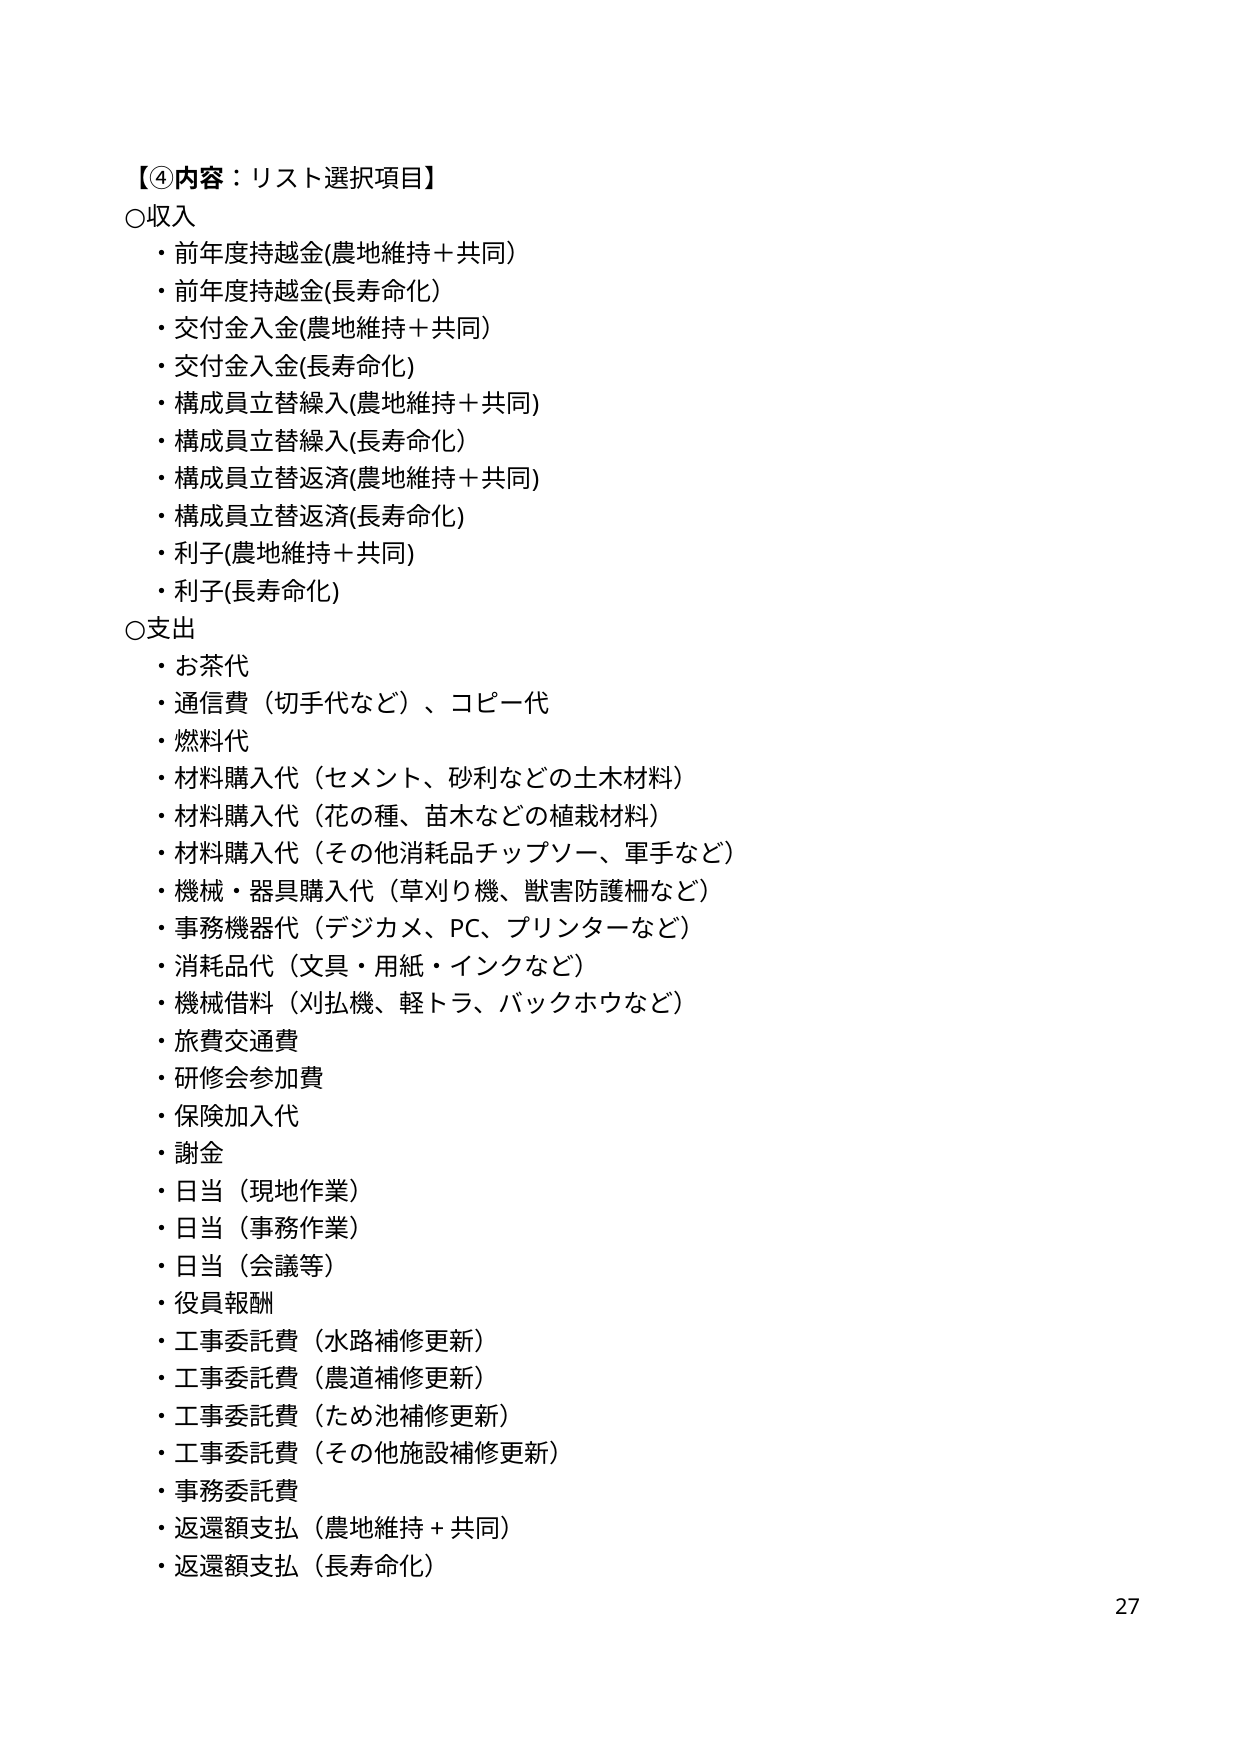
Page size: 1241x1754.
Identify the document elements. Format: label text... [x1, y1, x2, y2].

text ・日当（会議等） [124, 1246, 1140, 1283]
text ・返還額支払（長寿命化） [124, 1546, 1140, 1583]
text ・材料購入代（花の種、苗木などの植栽材料） [124, 796, 1140, 833]
text ・前年度持越金(農地維持＋共同） [124, 233, 1140, 271]
text ・お茶代 [124, 646, 1140, 683]
text ・交付金入金(長寿命化) [124, 346, 1140, 383]
text ・工事委託費（その他施設補修更新） [124, 1433, 1140, 1471]
text ・工事委託費（水路補修更新） [124, 1321, 1140, 1358]
text ・通信費（切手代など）、コピー代 [124, 683, 1140, 721]
text ・交付金入金(農地維持＋共同） [124, 308, 1140, 346]
text ・旅費交通費 [124, 1021, 1140, 1058]
text ・構成員立替返済(長寿命化) [124, 496, 1140, 533]
text ・消耗品代（文具・用紙・インクなど） [124, 946, 1140, 983]
text ○収入 [124, 196, 1140, 233]
text ・工事委託費（農道補修更新） [124, 1358, 1140, 1396]
text ・工事委託費（ため池補修更新） [124, 1396, 1140, 1433]
text ・材料購入代（その他消耗品チップソー、軍手など） [124, 833, 1140, 871]
text ・燃料代 [124, 721, 1140, 758]
text ○支出 [124, 608, 1140, 646]
text ・材料購入代（セメント、砂利などの土木材料） [124, 758, 1140, 796]
text ・前年度持越金(長寿命化） [124, 271, 1140, 308]
text ・返還額支払（農地維持 + 共同） [124, 1508, 1140, 1546]
text ・利子(農地維持＋共同) [124, 533, 1140, 571]
text 【④内容：リスト選択項目】 [124, 158, 1140, 196]
text ・役員報酬 [124, 1283, 1140, 1321]
text ・謝金 [124, 1133, 1140, 1171]
text ・構成員立替返済(農地維持＋共同) [124, 458, 1140, 496]
text ・機械・器具購入代（草刈り機、獣害防護柵など） [124, 871, 1140, 908]
text ・機械借料（刈払機、軽トラ、バックホウなど） [124, 983, 1140, 1021]
text ・事務機器代（デジカメ、PC、プリンターなど） [124, 908, 1140, 946]
text ・研修会参加費 [124, 1058, 1140, 1096]
text ・日当（事務作業） [124, 1208, 1140, 1246]
text ・日当（現地作業） [124, 1171, 1140, 1208]
text ・事務委託費 [124, 1471, 1140, 1508]
text ・構成員立替繰入(農地維持＋共同) [124, 383, 1140, 421]
text ・構成員立替繰入(長寿命化） [124, 421, 1140, 458]
text ・保険加入代 [124, 1096, 1140, 1133]
text ・利子(長寿命化) [124, 571, 1140, 608]
